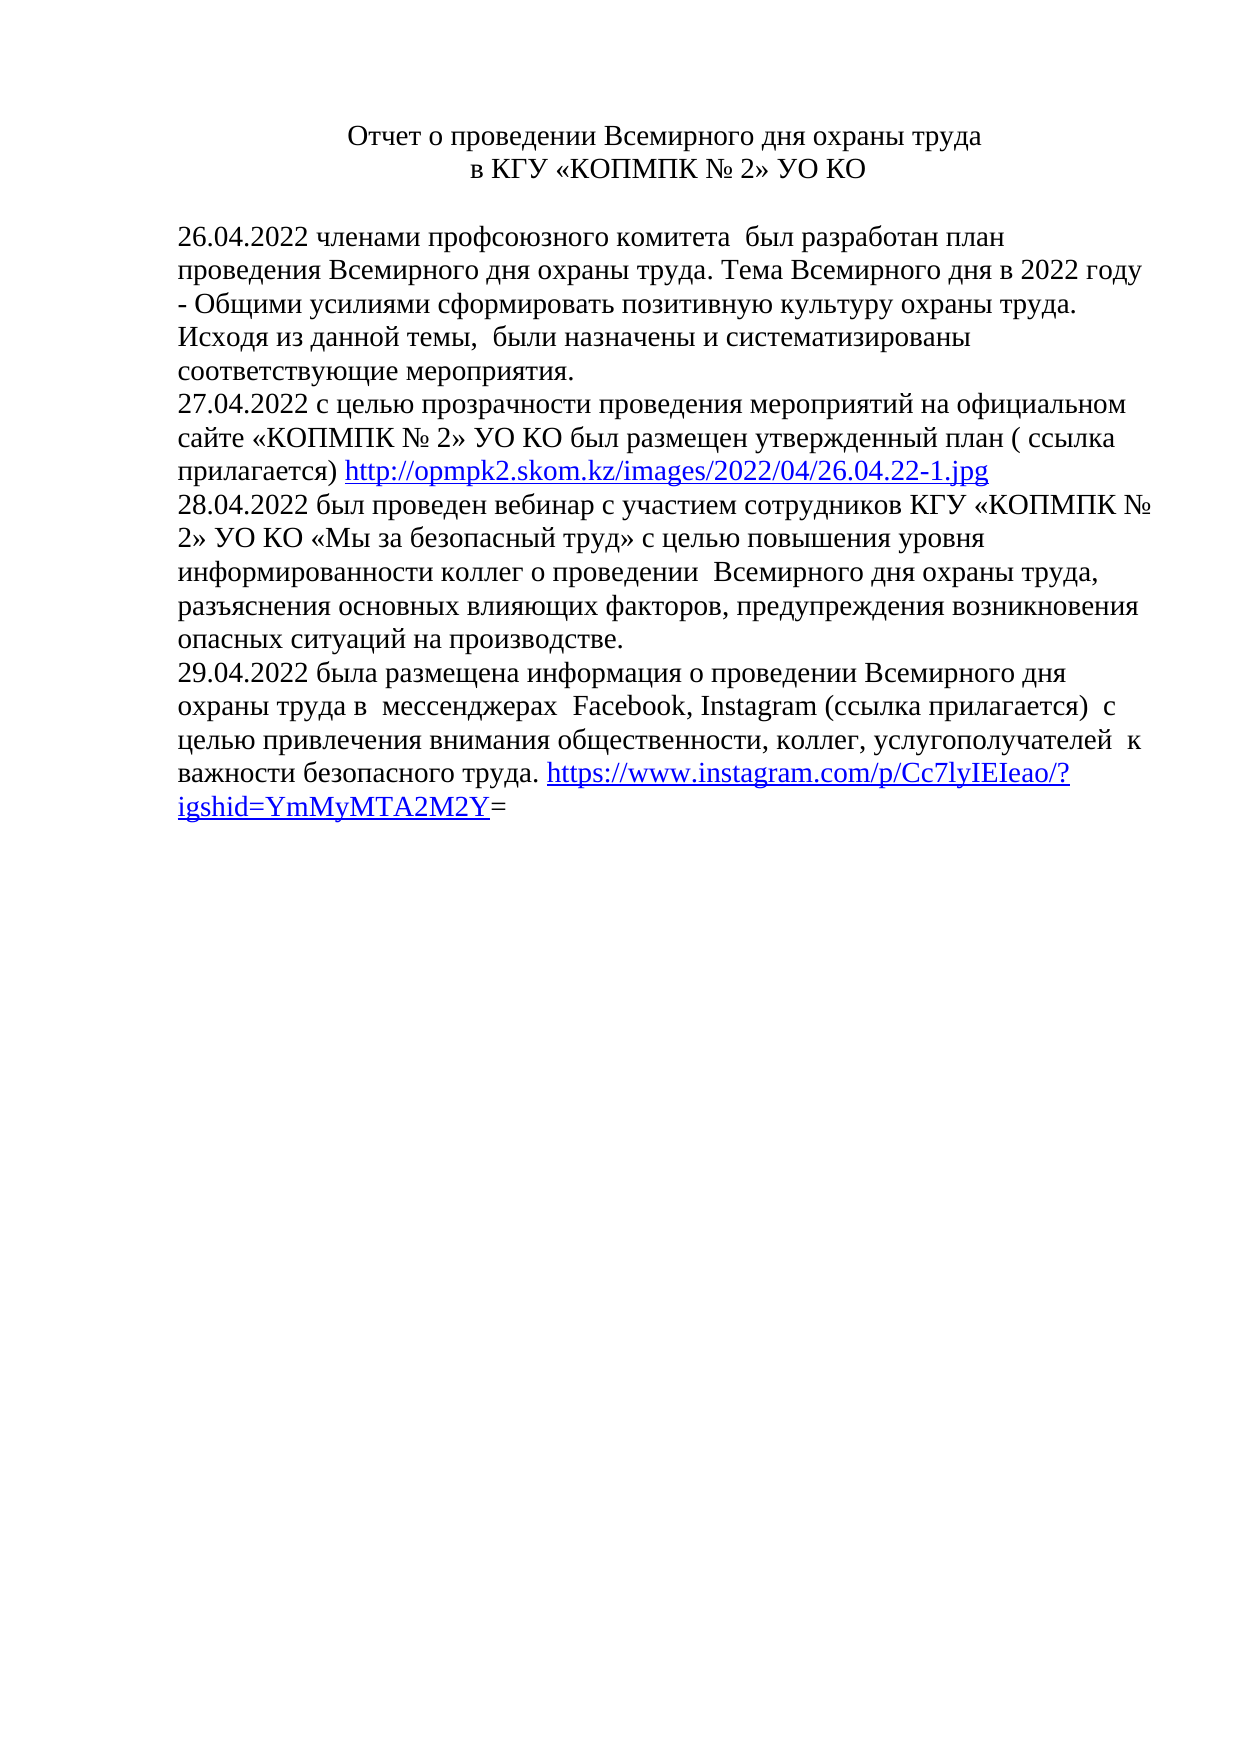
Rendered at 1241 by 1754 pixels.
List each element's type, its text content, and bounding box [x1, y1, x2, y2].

text в КГУ «КОПМПК № 2» УО КО [177, 152, 1152, 185]
text 27.04.2022 с целью прозрачности проведения мероприятий на официальном сайте «КОПМПК № 2» УО КО был размещен утвержденный план ( ссылка прилагается) http://opmpk2.skom.kz/images/2022/04/26.04.22-1.jpg [177, 386, 1152, 487]
text 26.04.2022 членами профсоюзного комитета был разработан план проведения Всемирного дня охраны труда. Тема Всемирного дня в 2022 году - Общими усилиями сформировать позитивную культуру охраны труда. Исходя из данной темы, были назначены и систематизированы соответствующие мероприятия. [177, 219, 1152, 386]
text 28.04.2022 был проведен вебинар с участием сотрудников КГУ «КОПМПК № 2» УО КО «Мы за безопасный труд» с целью повышения уровня информированности коллег о проведении Всемирного дня охраны труда, разъяснения основных влияющих факторов, предупреждения возникновения опасных ситуаций на производстве. [177, 487, 1152, 655]
text 29.04.2022 была размещена информация о проведении Всемирного дня охраны труда в мессенджерах Facebook, Instagram (ссылка прилагается) с целью привлечения внимания общественности, коллег, услугополучателей к важности безопасного труда. https://www.instagram.com/p/Cc7lyIEIeao/?igshid=YmMyMTA2M2Y= [177, 655, 1152, 822]
text Отчет о проведении Всемирного дня охраны труда [177, 118, 1152, 152]
